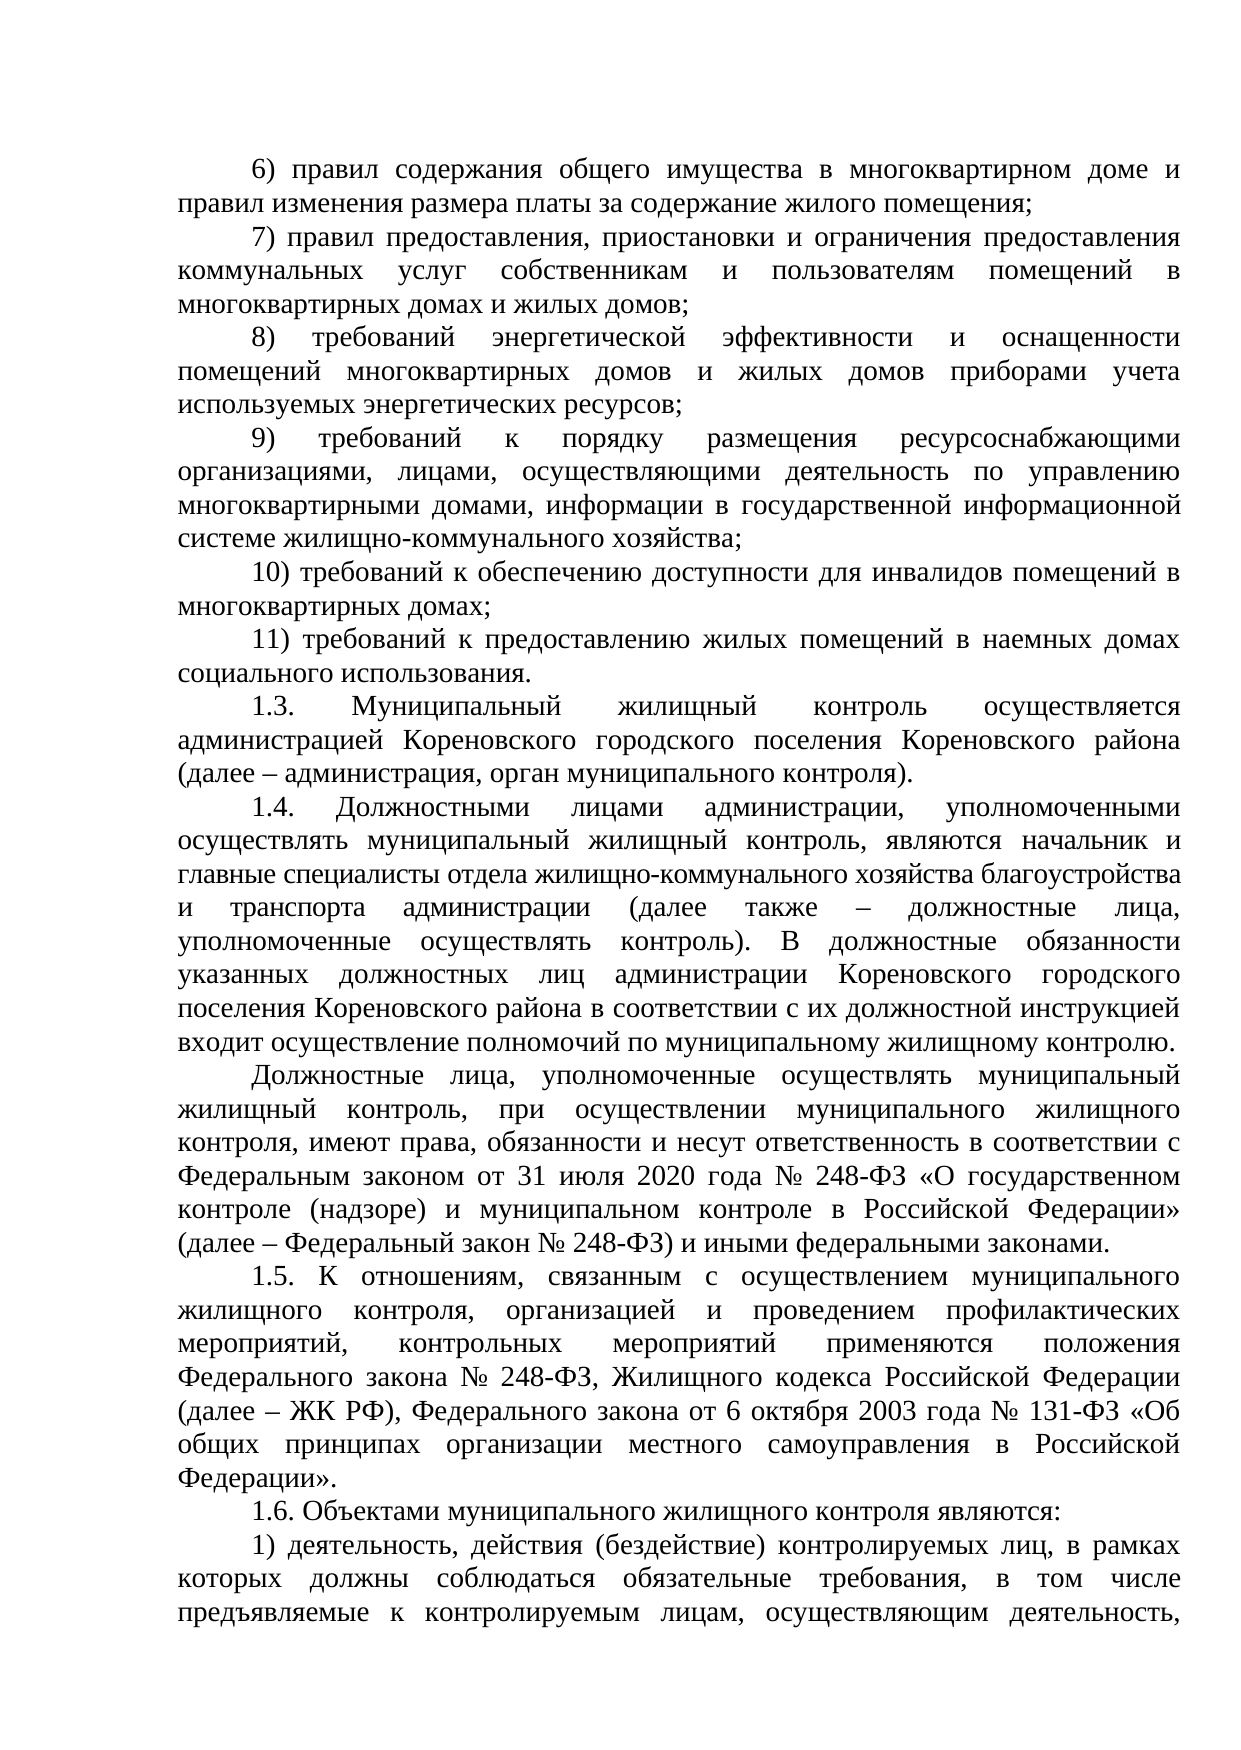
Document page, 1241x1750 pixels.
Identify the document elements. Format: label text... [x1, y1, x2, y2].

text 8) требований энергетической эффективности и оснащенности помещений многоквартирных домов и жилых домов приборами учета используемых энергетических ресурсов; [177, 319, 1181, 420]
text 1.5. К отношениям, связанным с осуществлением муниципального жилищного контроля, организацией и проведением профилактических мероприятий, контрольных мероприятий применяются положения Федерального закона № 248-ФЗ, Жилищного кодекса Российской Федерации (далее – ЖК РФ), Федерального закона от 6 октября 2003 года № 131-ФЗ «Об общих принципах организации местного самоуправления в Российской Федерации». [177, 1258, 1181, 1493]
text 6) правил содержания общего имущества в многоквартирном доме и правил изменения размера платы за содержание жилого помещения; [177, 152, 1181, 219]
text Должностные лица, уполномоченные осуществлять муниципальный жилищный контроль, при осуществлении муниципального жилищного контроля, имеют права, обязанности и несут ответственность в соответствии с Федеральным законом от 31 июля 2020 года № 248-ФЗ «О государственном контроле (надзоре) и муниципальном контроле в Российской Федерации» (далее – Федеральный закон № 248-ФЗ) и иными федеральными законами. [177, 1057, 1181, 1258]
text 7) правил предоставления, приостановки и ограничения предоставления коммунальных услуг собственникам и пользователям помещений в многоквартирных домах и жилых домов; [177, 219, 1181, 319]
text 10) требований к обеспечению доступности для инвалидов помещений в многоквартирных домах; [177, 554, 1181, 621]
text 11) требований к предоставлению жилых помещений в наемных домах социального использования. [177, 621, 1181, 688]
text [177, 1527, 1181, 1627]
text 1.4. Должностными лицами администрации, уполномоченными осуществлять муниципальный жилищный контроль, являются начальник и главные специалисты отдела жилищно-коммунального хозяйства благоустройства и транспорта администрации (далее также – должностные лица, уполномоченные осуществлять контроль). В должностные обязанности указанных должностных лиц администрации Кореновского городского поселения Кореновского района в соответствии с их должностной инструкцией входит осуществление полномочий по муниципальному жилищному контролю. [177, 789, 1181, 1057]
text 1.6. Объектами муниципального жилищного контроля являются: [177, 1493, 1181, 1527]
text 9) требований к порядку размещения ресурсоснабжающими организациями, лицами, осуществляющими деятельность по управлению многоквартирными домами, информации в государственной информационной системе жилищно-коммунального хозяйства; [177, 420, 1181, 554]
text 1.3. Муниципальный жилищный контроль осуществляется администрацией Кореновского городского поселения Кореновского района (далее – администрация, орган муниципального контроля). [177, 688, 1181, 789]
